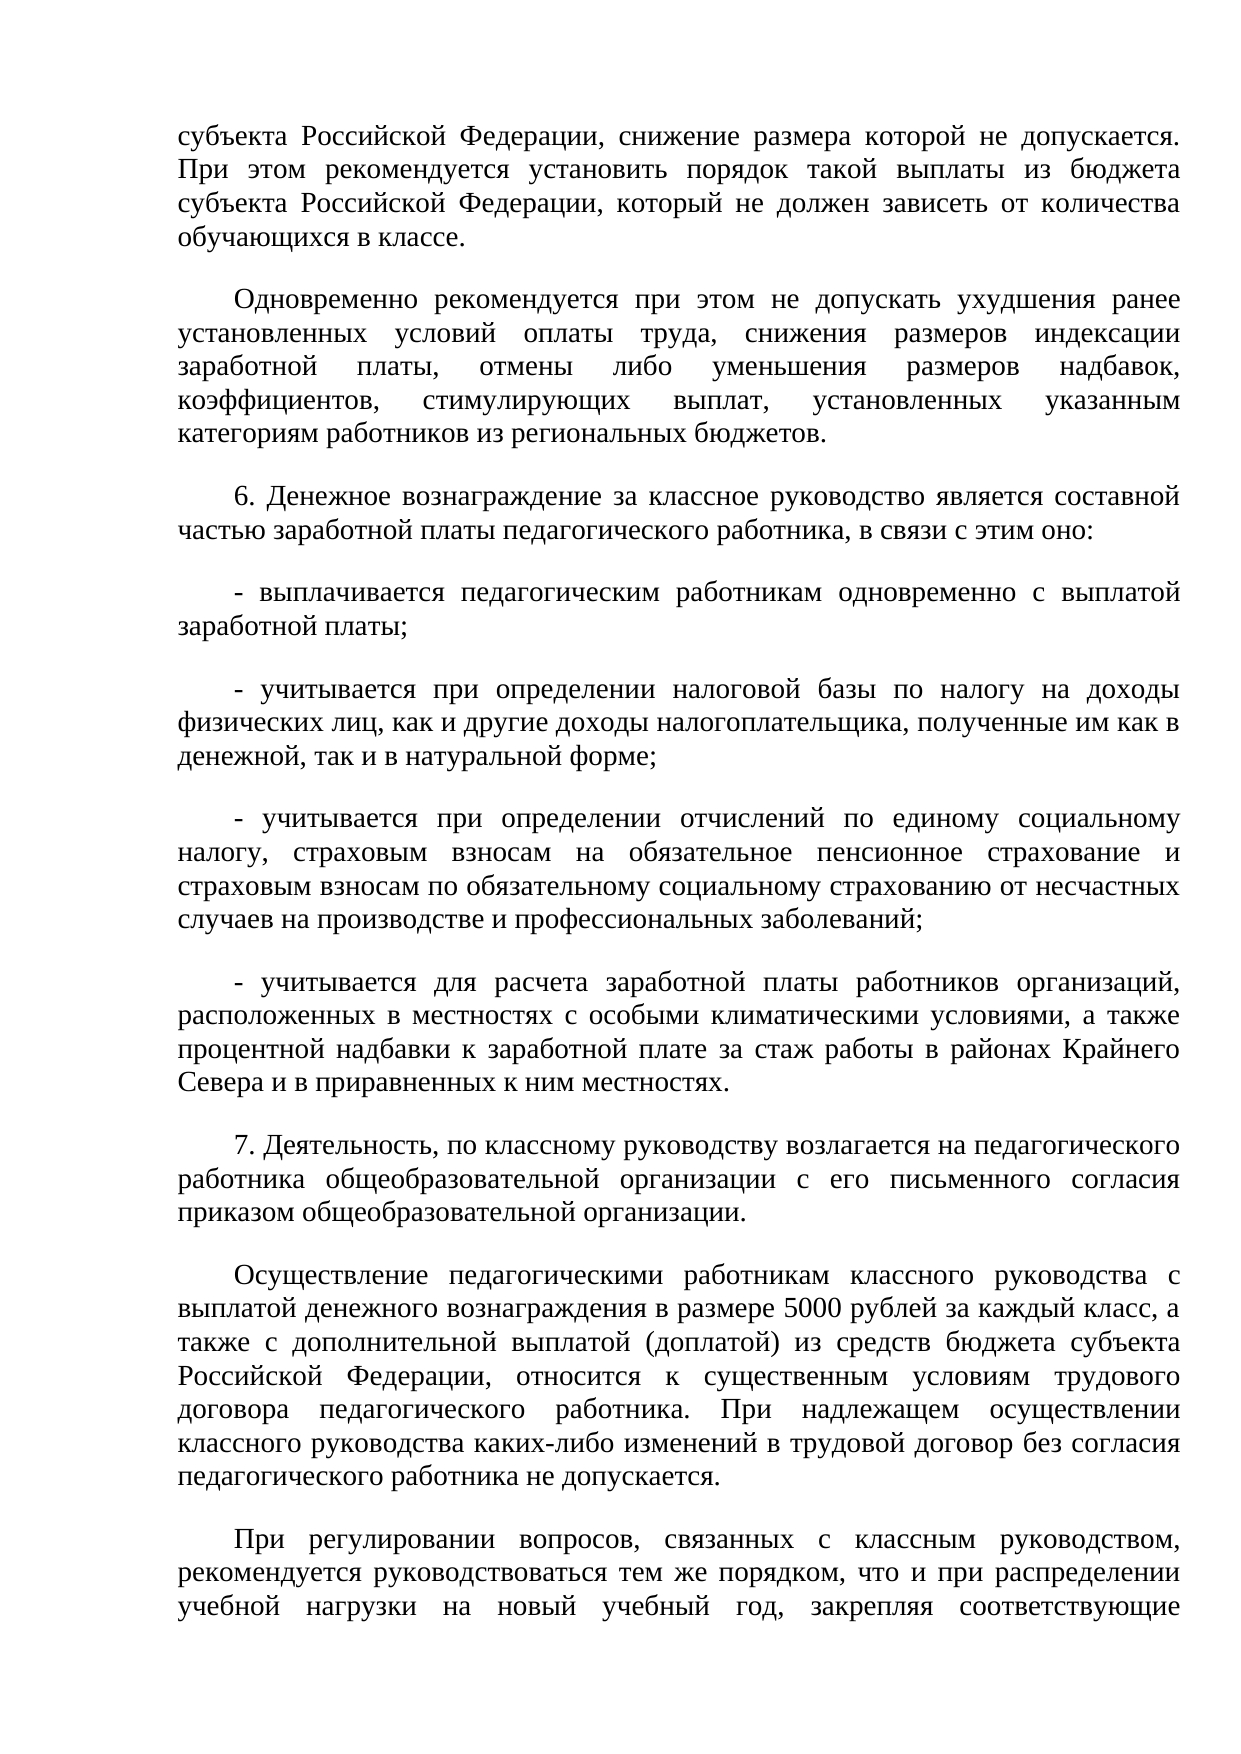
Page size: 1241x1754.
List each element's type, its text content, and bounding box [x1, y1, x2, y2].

text 7. Деятельность, по классному руководству возлагается на педагогического работника общеобразовательной организации с его письменного согласия приказом общеобразовательной организации. [177, 1127, 1181, 1228]
text - выплачивается педагогическим работникам одновременно с выплатой заработной платы; [177, 574, 1181, 642]
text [177, 118, 1181, 252]
text 6. Денежное вознаграждение за классное руководство является составной частью заработной платы педагогического работника, в связи с этим оно: [177, 478, 1181, 545]
text - учитывается при определении налоговой базы по налогу на доходы физических лиц, как и другие доходы налогоплательщика, полученные им как в денежной, так и в натуральной форме; [177, 671, 1181, 771]
text Осуществление педагогическими работникам классного руководства с выплатой денежного вознаграждения в размере 5000 рублей за каждый класс, а также с дополнительной выплатой (доплатой) из средств бюджета субъекта Российской Федерации, относится к существенным условиям трудового договора педагогического работника. При надлежащем осуществлении классного руководства каких-либо изменений в трудовой договор без согласия педагогического работника не допускается. [177, 1257, 1181, 1492]
text - учитывается для расчета заработной платы работников организаций, расположенных в местностях с особыми климатическими условиями, а также процентной надбавки к заработной плате за стаж работы в районах Крайнего Севера и в приравненных к ним местностях. [177, 964, 1181, 1098]
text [177, 1521, 1181, 1622]
text Одновременно рекомендуется при этом не допускать ухудшения ранее установленных условий оплаты труда, снижения размеров индексации заработной платы, отмены либо уменьшения размеров надбавок, коэффициентов, стимулирующих выплат, установленных указанным категориям работников из региональных бюджетов. [177, 281, 1181, 449]
text - учитывается при определении отчислений по единому социальному налогу, страховым взносам на обязательное пенсионное страхование и страховым взносам по обязательному социальному страхованию от несчастных случаев на производстве и профессиональных заболеваний; [177, 801, 1181, 935]
